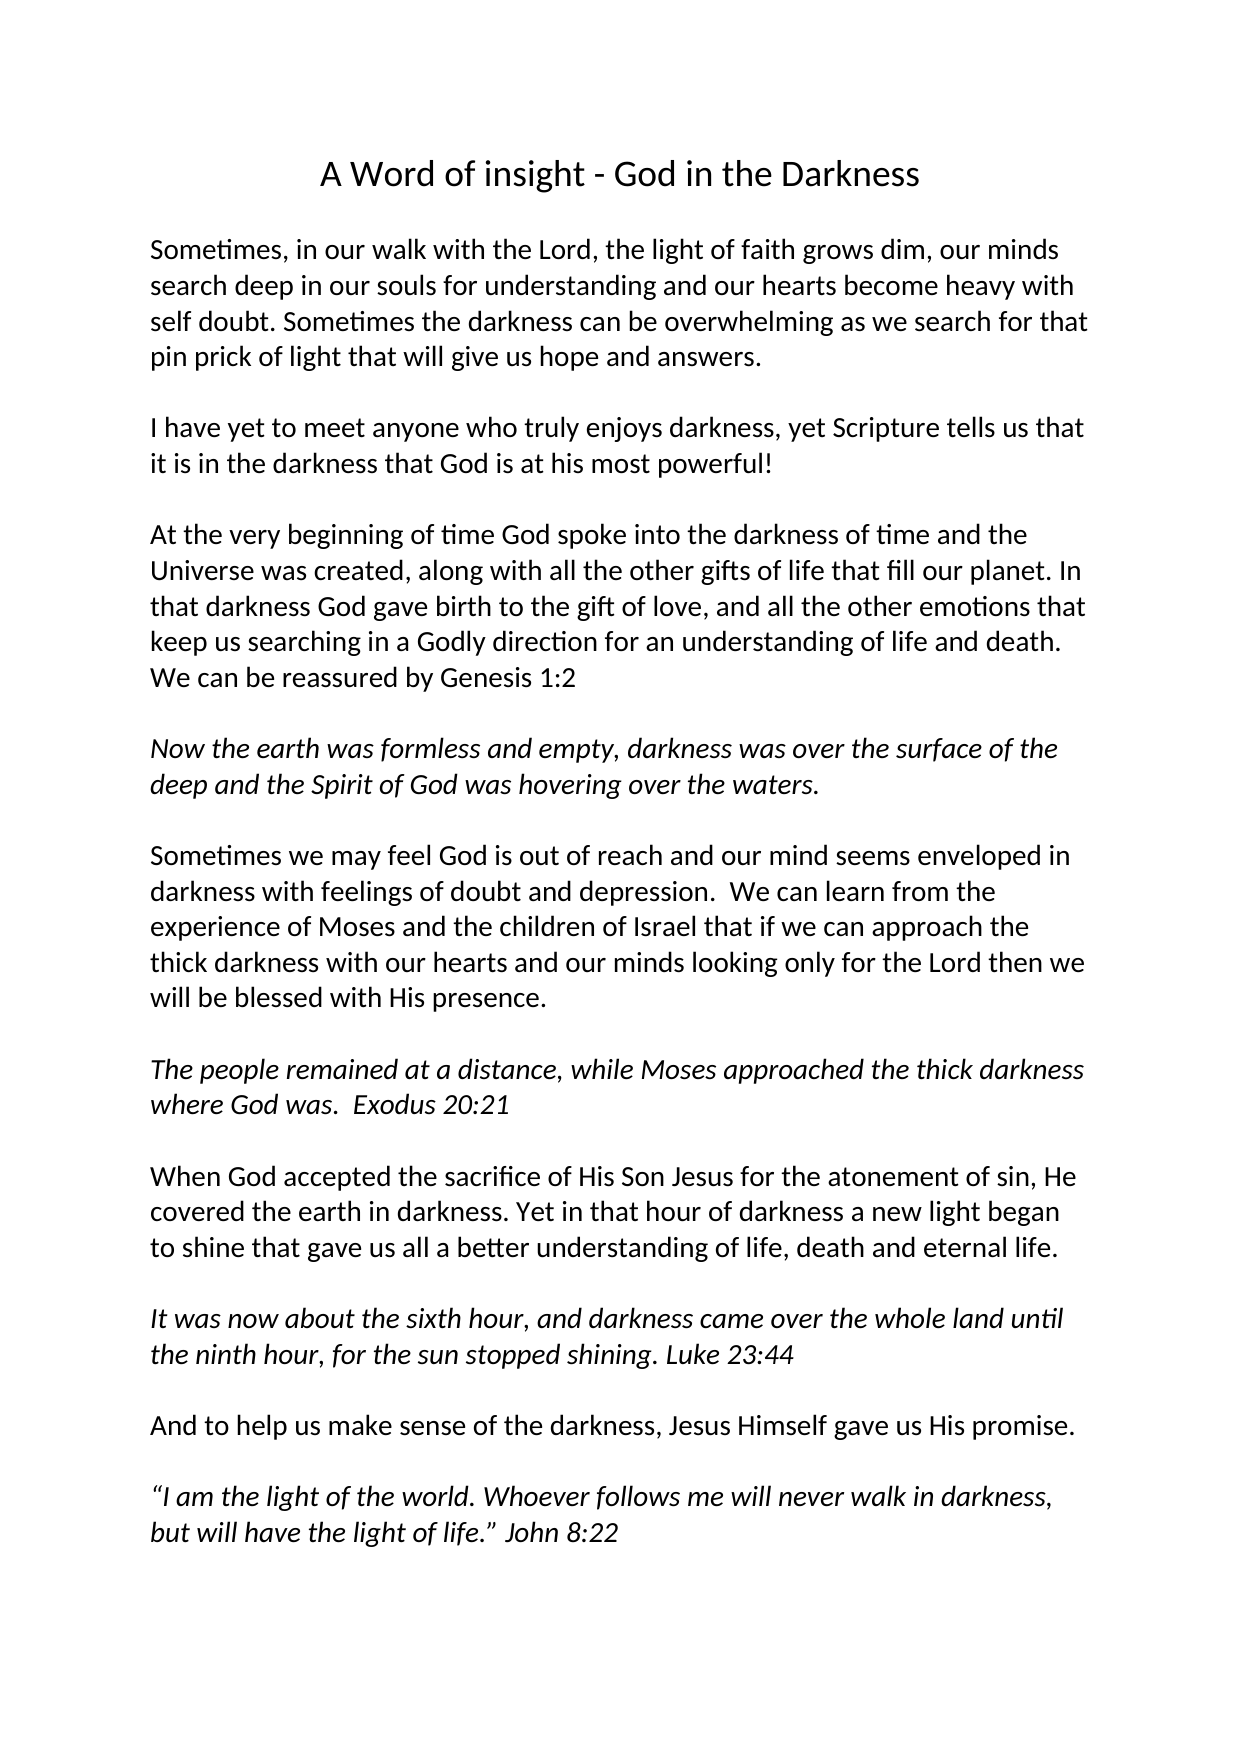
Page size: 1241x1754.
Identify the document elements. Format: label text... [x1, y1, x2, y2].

text A Word of insight - God in the Darkness [150, 150, 1090, 196]
text I have yet to meet anyone who truly enjoys darkness, yet Scripture tells us that it is in the darkness that God is at his most powerful! [150, 409, 1090, 481]
text At the very beginning of time God spoke into the darkness of time and the Universe was created, along with all the other gifts of life that fill our planet. In that darkness God gave birth to the gift of love, and all the other emotions that keep us searching in a Godly direction for an understanding of life and death. We can be reassured by Genesis 1:2 [150, 516, 1090, 694]
text The people remained at a distance, while Moses approached the thick darkness where God was. Exodus 20:21 [150, 1051, 1090, 1122]
text When God accepted the sacrifice of His Son Jesus for the atonement of sin, He covered the earth in darkness. Yet in that hour of darkness a new light began to shine that gave us all a better understanding of life, death and eternal life. [150, 1158, 1090, 1264]
text It was now about the sixth hour, and darkness came over the whole land until the ninth hour, for the sun stopped shining. Luke 23:44 [150, 1300, 1090, 1371]
text Now the earth was formless and empty, darkness was over the surface of the deep and the Spirit of God was hovering over the waters. [150, 730, 1090, 801]
text “I am the light of the world. Whoever follows me will never walk in darkness, but will have the light of life.” John 8:22 [150, 1478, 1090, 1549]
text And to help us make sense of the darkness, Jesus Himself gave us His promise. [150, 1407, 1090, 1443]
text Sometimes we may feel God is out of reach and our mind seems enveloped in darkness with feelings of doubt and depression. We can learn from the experience of Moses and the children of Israel that if we can approach the thick darkness with our hearts and our minds looking only for the Lord then we will be blessed with His presence. [150, 837, 1090, 1015]
text Sometimes, in our walk with the Lord, the light of faith grows dim, our minds search deep in our souls for understanding and our hearts become heavy with self doubt. Sometimes the darkness can be overwhelming as we search for that pin prick of light that will give us hope and answers. [150, 231, 1090, 374]
